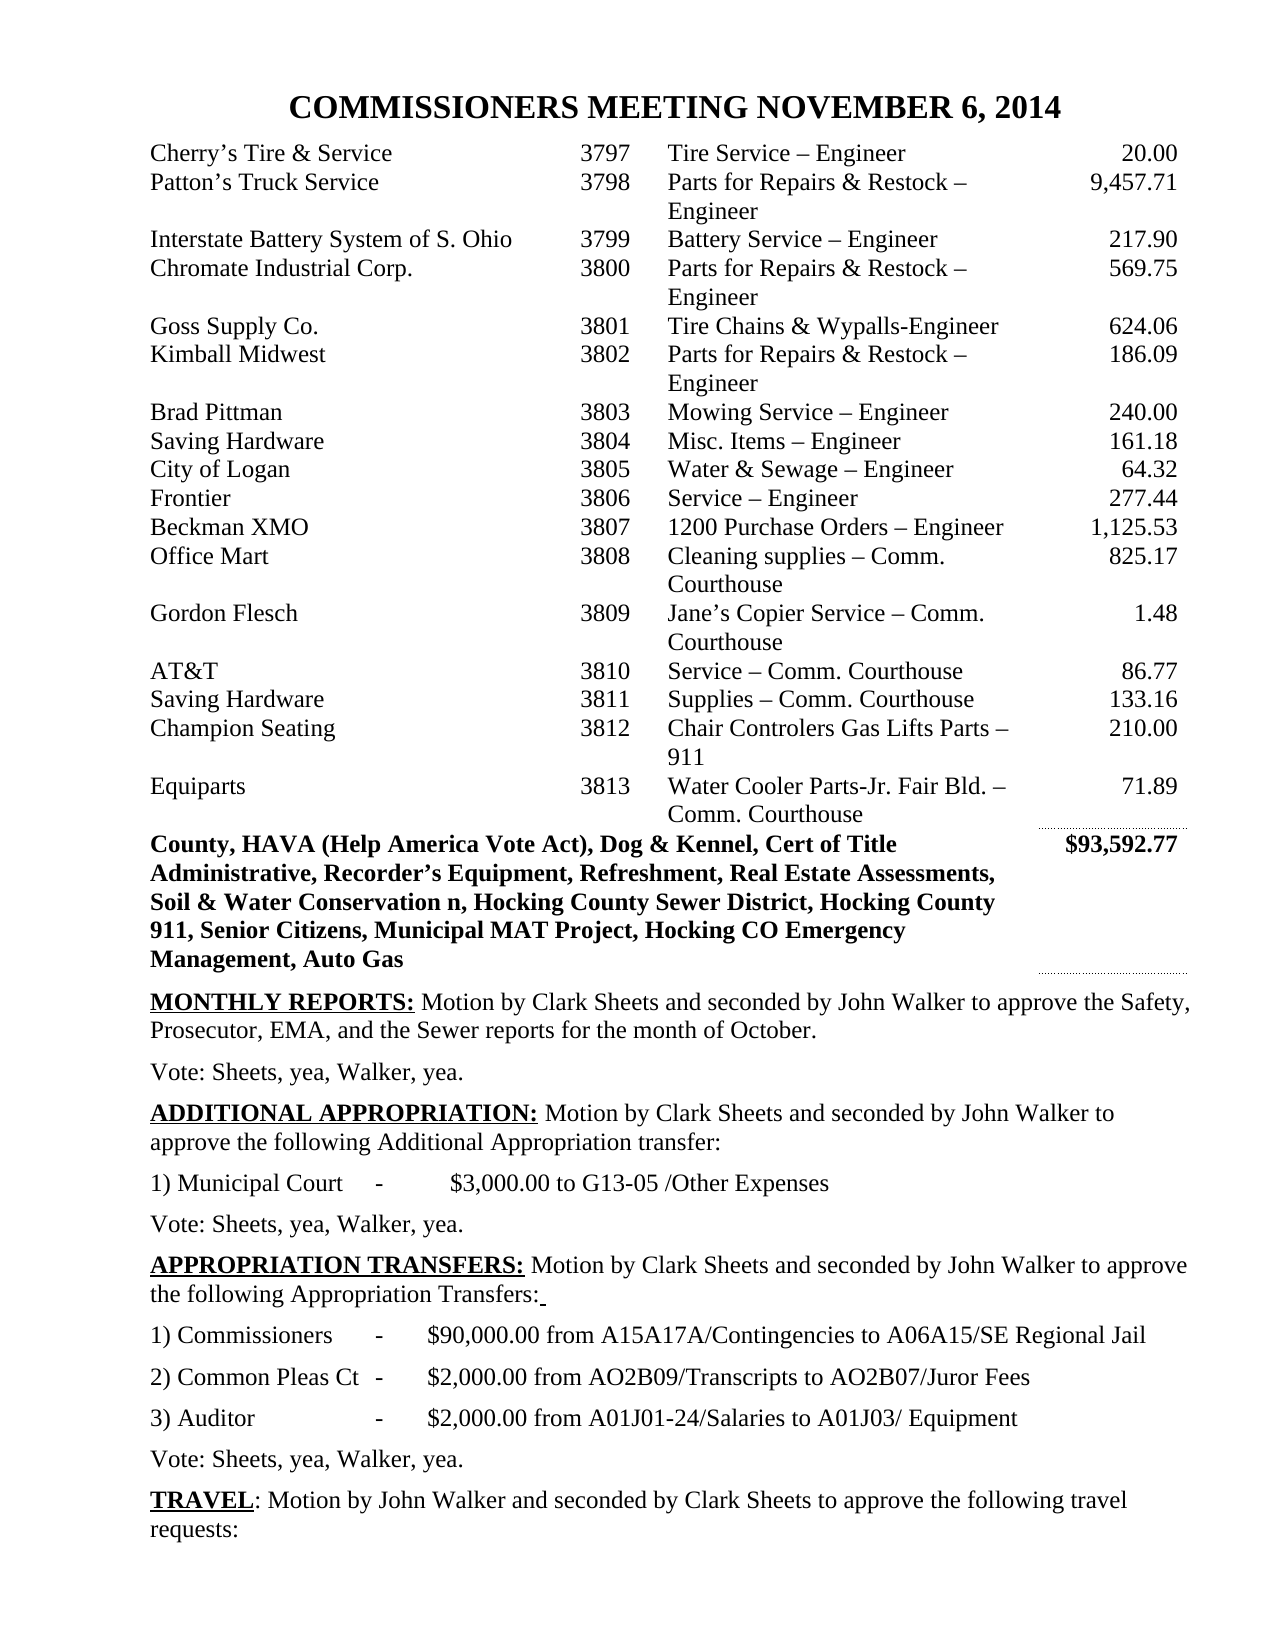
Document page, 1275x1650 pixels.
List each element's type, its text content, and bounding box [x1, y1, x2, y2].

table_cell County, HAVA (Help America Vote Act), Dog & Kennel, Cert of Title Administrative, Recorder’s Equipment, Refreshment, Real Estate Assessments, Soil & Water Conservation n, Hocking County Sewer District, Hocking County 911, Senior Citizens, Municipal MAT Project, Hocking CO Emergency Management, Auto Gas [139, 828, 1039, 973]
table_cell 3809 [554, 598, 656, 656]
table_cell $93,592.77 [1039, 828, 1189, 973]
table_cell Parts for Repairs & Restock – Engineer [656, 167, 1022, 224]
table_cell Jane’s Copier Service – Comm. Courthouse [656, 598, 1022, 656]
table_cell 186.09 [1022, 340, 1189, 397]
table_cell 20.00 [1022, 138, 1189, 167]
table_cell 1.48 [1022, 598, 1189, 656]
table_cell Saving Hardware [139, 426, 554, 454]
table_cell Water & Sewage – Engineer [656, 455, 1022, 483]
text Vote: Sheets, yea, Walker, yea. [150, 1057, 1200, 1085]
table_cell 3811 [554, 685, 656, 713]
table_cell Beckman XMO [139, 512, 554, 541]
table_cell 9,457.71 [1022, 167, 1189, 224]
table_cell Tire Service – Engineer [656, 138, 1022, 167]
text Vote: Sheets, yea, Walker, yea. [150, 1444, 1200, 1473]
table_cell Supplies – Comm. Courthouse [656, 685, 1022, 713]
table_cell Cherry’s Tire & Service [139, 138, 554, 167]
table_cell Service – Comm. Courthouse [656, 656, 1022, 684]
table_cell 277.44 [1022, 483, 1189, 512]
table_cell Battery Service – Engineer [656, 225, 1022, 253]
table_cell Chromate Industrial Corp. [139, 253, 554, 311]
table_cell 161.18 [1022, 426, 1189, 454]
table_cell 3806 [554, 483, 656, 512]
table_cell City of Logan [139, 455, 554, 483]
table_cell Equiparts [139, 771, 554, 828]
table_cell Office Mart [139, 541, 554, 598]
table_cell 240.00 [1022, 397, 1189, 426]
table_cell 3802 [554, 340, 656, 397]
table_cell Frontier [139, 483, 554, 512]
table_cell 64.32 [1022, 455, 1189, 483]
table_cell 3801 [554, 311, 656, 339]
table_cell 3805 [554, 455, 656, 483]
table_cell 3812 [554, 713, 656, 771]
table_cell Tire Chains & Wypalls-Engineer [656, 311, 1022, 339]
table_cell 86.77 [1022, 656, 1189, 684]
text 1) Municipal Court - $3,000.00 to G13-05 /Other Expenses [150, 1168, 1200, 1197]
table_cell 3813 [554, 771, 656, 828]
text TRAVEL: Motion by John Walker and seconded by Clark Sheets to approve the following travel requests: [150, 1485, 1200, 1543]
table_cell 1,125.53 [1022, 512, 1189, 541]
table_cell 217.90 [1022, 225, 1189, 253]
table_cell 3807 [554, 512, 656, 541]
table_cell Interstate Battery System of S. Ohio [139, 225, 554, 253]
text ADDITIONAL APPROPRIATION: Motion by Clark Sheets and seconded by John Walker to approve the following Additional Appropriation transfer: [150, 1098, 1200, 1155]
table_cell Saving Hardware [139, 685, 554, 713]
table_cell Goss Supply Co. [139, 311, 554, 339]
table_cell Patton’s Truck Service [139, 167, 554, 224]
table_cell Parts for Repairs & Restock – Engineer [656, 253, 1022, 311]
table_cell Chair Controlers Gas Lifts Parts – 911 [656, 713, 1022, 771]
table_cell 3799 [554, 225, 656, 253]
table_cell 3798 [554, 167, 656, 224]
table_cell 825.17 [1022, 541, 1189, 598]
text 3) Auditor - $2,000.00 from A01J01-24/Salaries to A01J03/ Equipment [150, 1403, 1200, 1432]
table_cell Kimball Midwest [139, 340, 554, 397]
table_cell 210.00 [1022, 713, 1189, 771]
table_cell 3800 [554, 253, 656, 311]
table_cell Cleaning supplies – Comm. Courthouse [656, 541, 1022, 598]
table_cell 133.16 [1022, 685, 1189, 713]
table_cell Service – Engineer [656, 483, 1022, 512]
text 2) Common Pleas Ct - $2,000.00 from AO2B09/Transcripts to AO2B07/Juror Fees [150, 1362, 1200, 1390]
table_cell Water Cooler Parts-Jr. Fair Bld. – Comm. Courthouse [656, 771, 1022, 828]
table_cell Misc. Items – Engineer [656, 426, 1022, 454]
table_cell 3804 [554, 426, 656, 454]
table_cell 3808 [554, 541, 656, 598]
table_cell AT&T [139, 656, 554, 684]
table_cell Mowing Service – Engineer [656, 397, 1022, 426]
table_cell 624.06 [1022, 311, 1189, 339]
table_cell 3810 [554, 656, 656, 684]
table_cell Champion Seating [139, 713, 554, 771]
text 1) Commissioners - $90,000.00 from A15A17A/Contingencies to A06A15/SE Regional Jail [150, 1320, 1200, 1349]
text Vote: Sheets, yea, Walker, yea. [150, 1209, 1200, 1238]
table_cell Brad Pittman [139, 397, 554, 426]
table_cell Gordon Flesch [139, 598, 554, 656]
table_cell 71.89 [1022, 771, 1189, 828]
text MONTHLY REPORTS: Motion by Clark Sheets and seconded by John Walker to approve the Safety, Prosecutor, EMA, and the Sewer reports for the month of October. [150, 987, 1200, 1044]
text APPROPRIATION TRANSFERS: Motion by Clark Sheets and seconded by John Walker to approve the following Appropriation Transfers: [150, 1250, 1200, 1308]
table_cell 3797 [554, 138, 656, 167]
table_cell Parts for Repairs & Restock – Engineer [656, 340, 1022, 397]
table_cell 1200 Purchase Orders – Engineer [656, 512, 1022, 541]
table_cell 569.75 [1022, 253, 1189, 311]
table_cell 3803 [554, 397, 656, 426]
